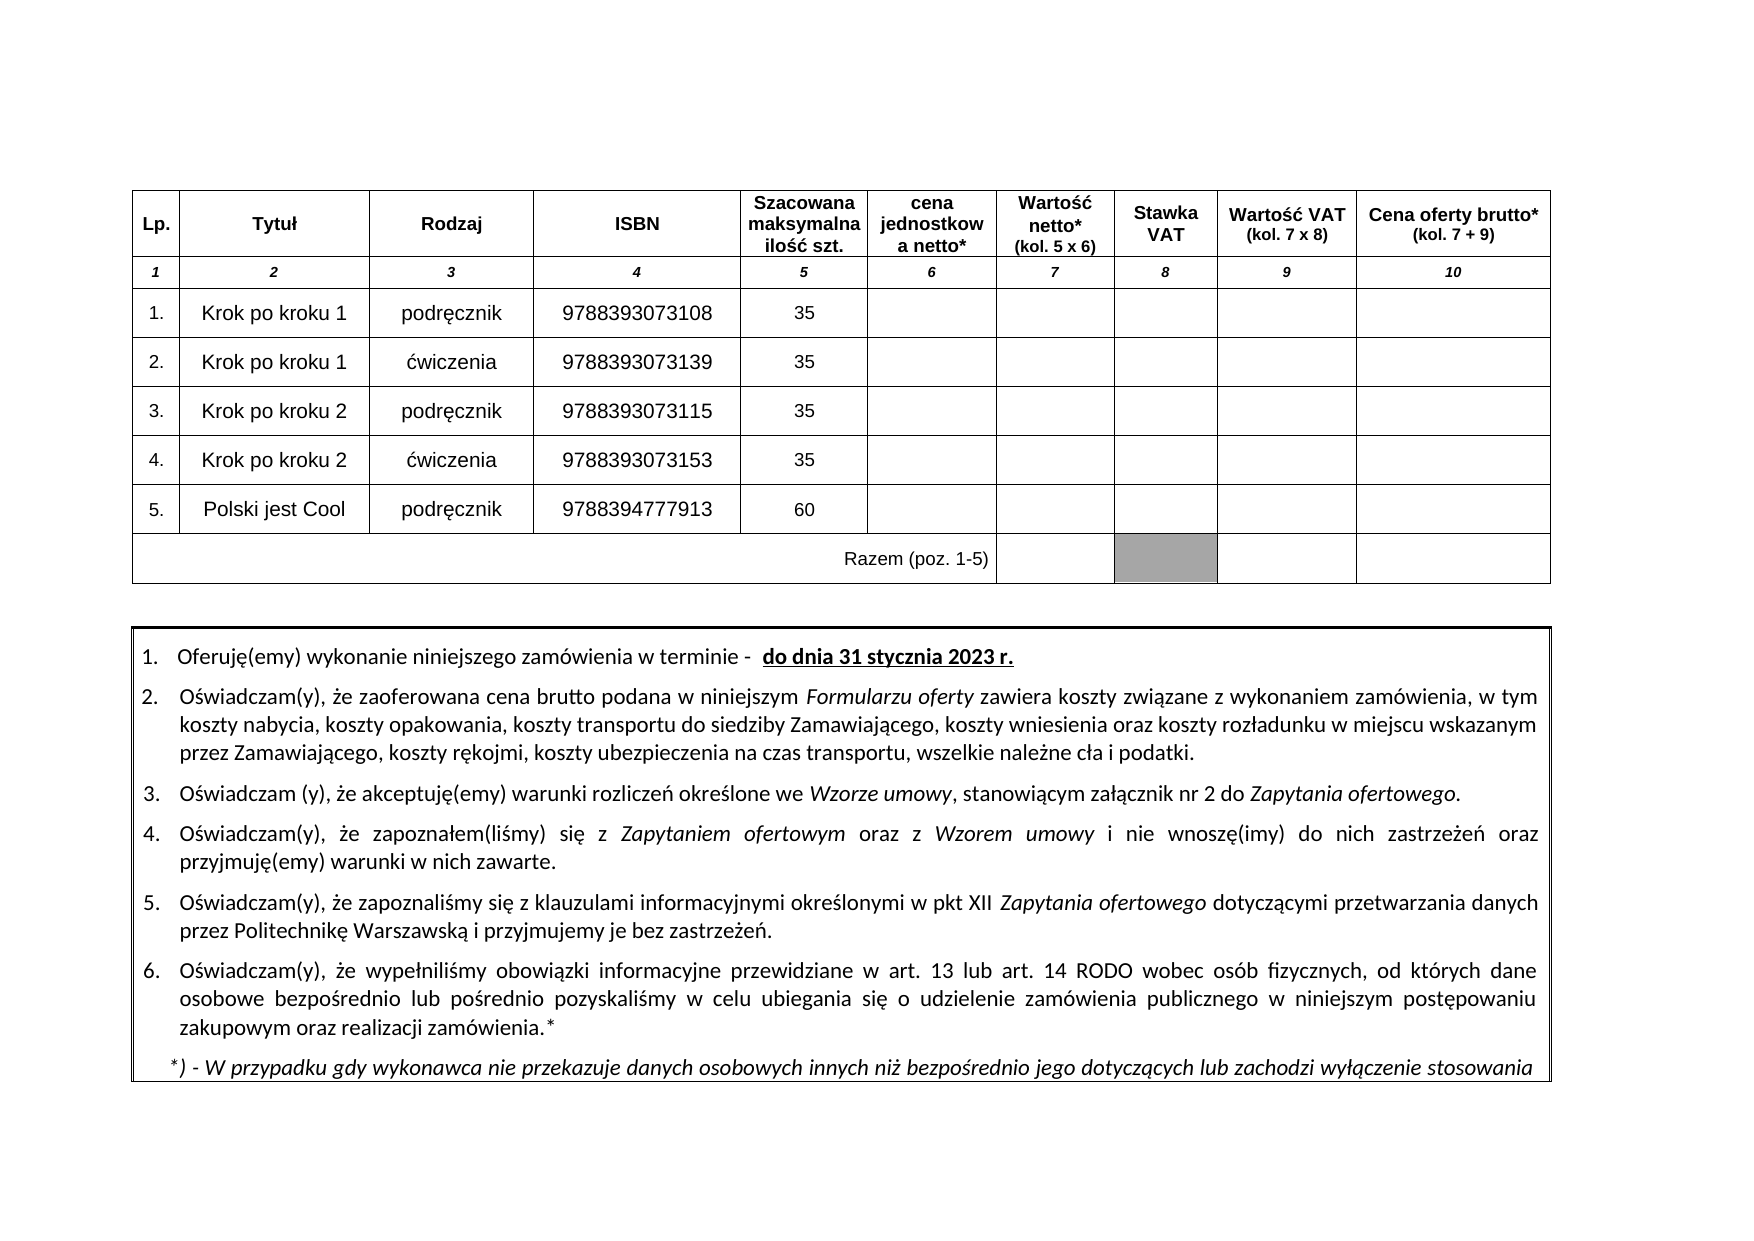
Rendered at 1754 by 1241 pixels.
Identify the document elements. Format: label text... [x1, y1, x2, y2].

table_cell [997, 387, 1114, 435]
table_cell [997, 436, 1114, 484]
table_cell Krok po kroku 2 [180, 436, 369, 484]
table_header Tytuł [180, 191, 369, 256]
table_cell ćwiczenia [370, 338, 533, 386]
table_cell [997, 289, 1114, 337]
table_cell 10 [1357, 257, 1550, 287]
table_cell 3. [133, 387, 179, 435]
table_cell 8 [1115, 257, 1217, 287]
table_cell 4 [534, 257, 740, 287]
table_cell 60 [741, 485, 867, 533]
table_cell 1. [133, 289, 179, 337]
table_cell [1115, 387, 1217, 435]
table_cell 7 [997, 257, 1114, 287]
table_cell Krok po kroku 2 [180, 387, 369, 435]
table_cell 5. [133, 485, 179, 533]
table_cell podręcznik [370, 289, 533, 337]
table_cell [868, 387, 996, 435]
table_cell [1357, 436, 1550, 484]
table_cell [1357, 289, 1550, 337]
table_cell 9 [1218, 257, 1356, 287]
table_cell [1218, 534, 1356, 582]
table_cell [868, 338, 996, 386]
table_cell [868, 485, 996, 533]
table_cell [1357, 485, 1550, 533]
table_cell 9788393073139 [534, 338, 740, 386]
table_cell 9788393073115 [534, 387, 740, 435]
table_cell 35 [741, 436, 867, 484]
table_cell [1115, 534, 1217, 582]
table_cell [1218, 289, 1356, 337]
table_cell podręcznik [370, 485, 533, 533]
table_cell [1115, 485, 1217, 533]
table_cell [1115, 436, 1217, 484]
table_cell [997, 485, 1114, 533]
table_cell [1357, 387, 1550, 435]
table_cell ćwiczenia [370, 436, 533, 484]
table_cell 2. [133, 338, 179, 386]
table_cell 6 [868, 257, 996, 287]
table_cell [1357, 338, 1550, 386]
table_cell [1115, 289, 1217, 337]
table_cell [868, 289, 996, 337]
table_cell [1218, 436, 1356, 484]
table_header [134, 629, 1549, 1081]
table_header Wartość VAT (kol. 7 x 8) [1218, 191, 1356, 256]
table_cell [997, 338, 1114, 386]
table_cell Razem (poz. 1-5) [133, 534, 996, 582]
table_cell 9788394777913 [534, 485, 740, 533]
table_cell 35 [741, 338, 867, 386]
table_cell Polski jest Cool [180, 485, 369, 533]
table_cell [1218, 485, 1356, 533]
table_header Wartość netto* (kol. 5 x 6) [997, 191, 1114, 256]
table_cell [1218, 338, 1356, 386]
table_cell 2 [180, 257, 369, 287]
table_header Szacowana maksymalna ilość szt. [741, 191, 867, 256]
table_header Lp. [133, 191, 179, 256]
table_cell [1357, 534, 1550, 582]
table_cell 4. [133, 436, 179, 484]
table_cell 3 [370, 257, 533, 287]
table_cell [1115, 338, 1217, 386]
table_header Cena oferty brutto* (kol. 7 + 9) [1357, 191, 1550, 256]
table_cell [1218, 387, 1356, 435]
table_cell 9788393073108 [534, 289, 740, 337]
table_header ISBN [534, 191, 740, 256]
table_cell 1 [133, 257, 179, 287]
table_cell 5 [741, 257, 867, 287]
table_header Stawka VAT [1115, 191, 1217, 256]
table_cell [868, 436, 996, 484]
table_cell 35 [741, 289, 867, 337]
table_cell podręcznik [370, 387, 533, 435]
table_header cena jednostkowa netto* [868, 191, 996, 256]
table_cell 9788393073153 [534, 436, 740, 484]
table_cell [997, 534, 1114, 582]
table_header Rodzaj [370, 191, 533, 256]
table_cell Krok po kroku 1 [180, 338, 369, 386]
table_cell 35 [741, 387, 867, 435]
table_cell Krok po kroku 1 [180, 289, 369, 337]
